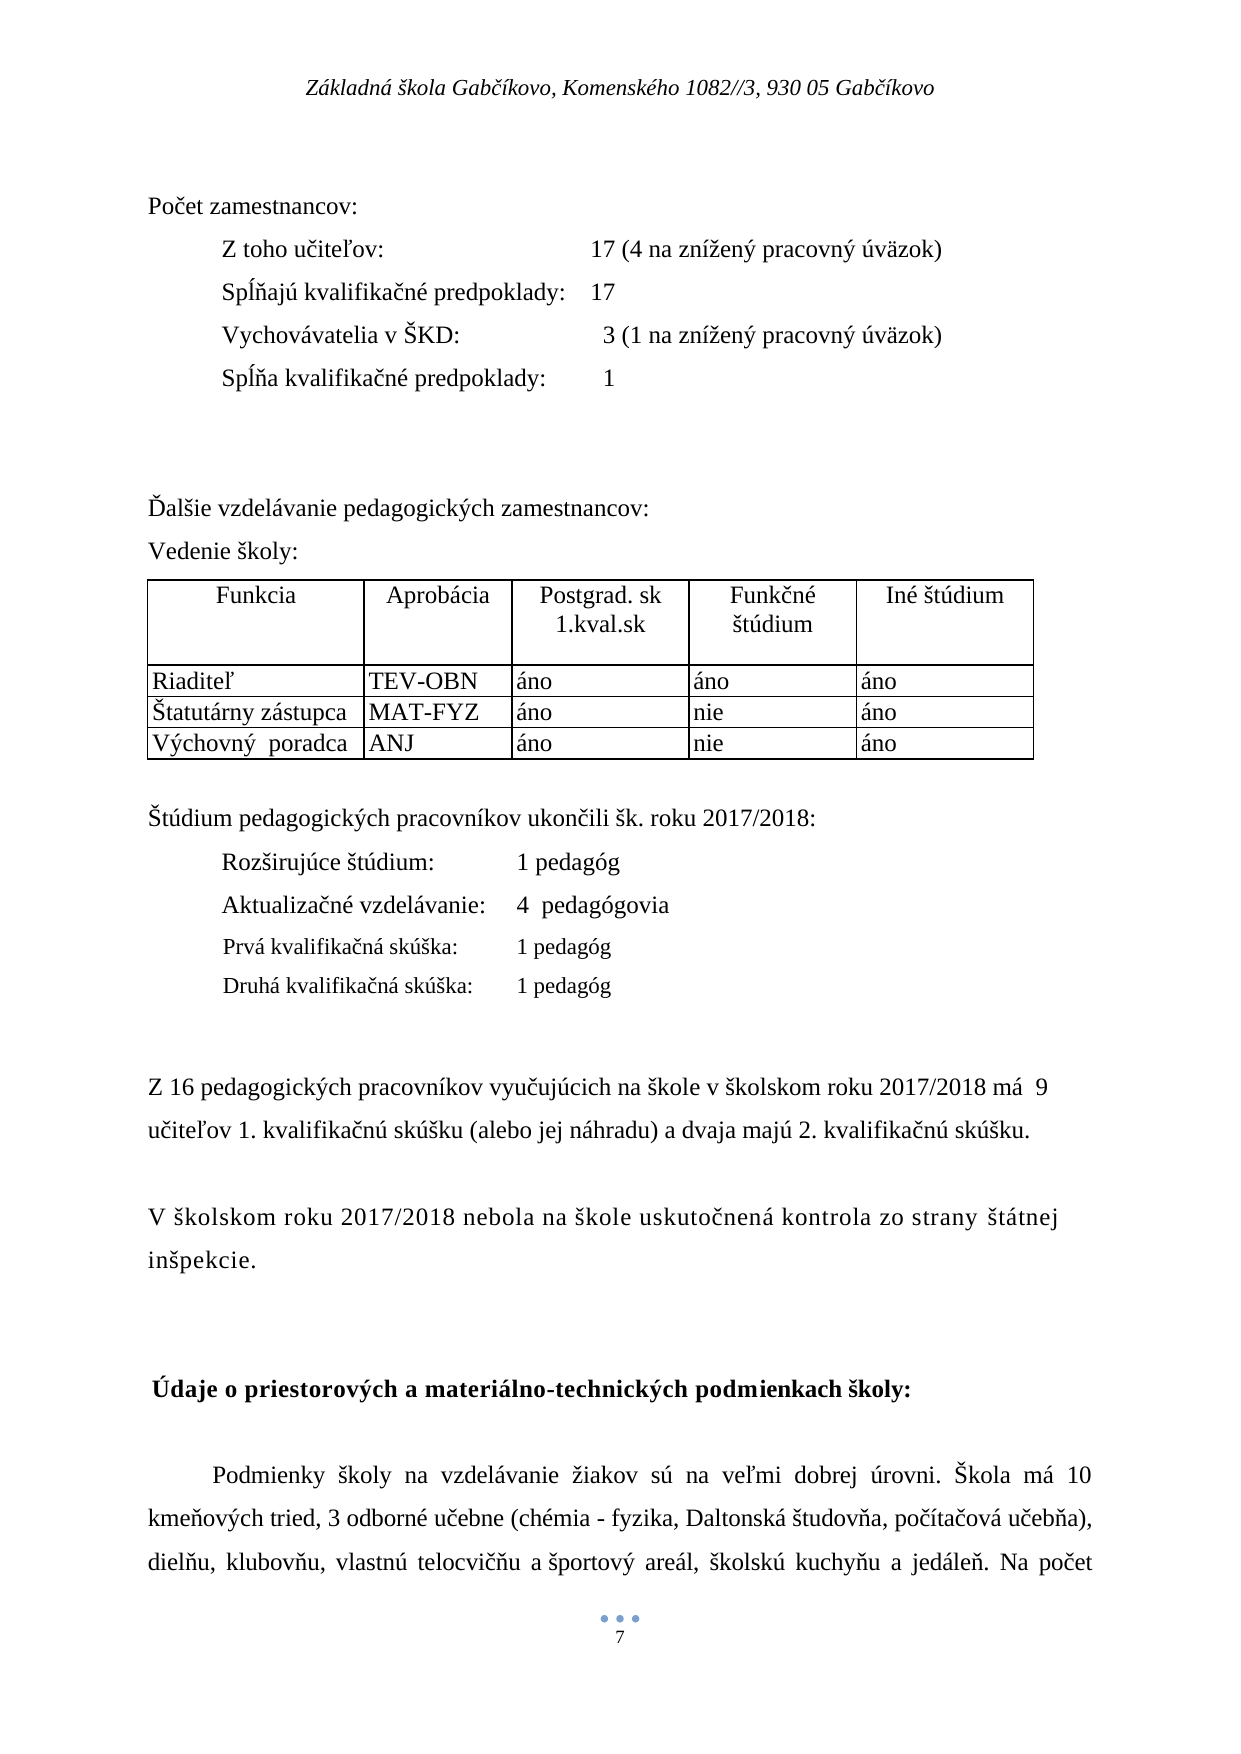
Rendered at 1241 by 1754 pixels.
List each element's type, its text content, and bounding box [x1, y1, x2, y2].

text Údaje o priestorových a materiálno-technických podmienkach školy: [152, 1374, 1093, 1403]
text Spĺňa kvalifikačné predpoklady: 1 [148, 363, 1093, 392]
table_cell áno [513, 697, 688, 727]
table_cell Výchovný poradca [148, 728, 363, 758]
list Prvá kvalifikačná skúška: 1 pedagóg [223, 933, 1093, 959]
table_cell Štatutárny zástupca [148, 697, 363, 727]
table_header Funkčné štúdium [690, 581, 856, 664]
table_header Postgrad. sk 1.kval.sk [513, 581, 688, 664]
text Spĺňajú kvalifikačné predpoklady: 17 [148, 277, 1093, 306]
table_cell Riaditeľ [148, 666, 363, 696]
text Ďalšie vzdelávanie pedagogických zamestnancov: [148, 493, 1093, 521]
text V školskom roku 2017/2018 nebola na škole uskutočnená kontrola zo strany štátnej inšpekcie. [148, 1202, 1093, 1273]
table_header Aprobácia [365, 581, 511, 664]
text Z 16 pedagogických pracovníkov vyučujúcich na škole v školskom roku 2017/2018 má 9 učiteľov 1. kvalifikačnú skúšku (alebo jej náhradu) a dvaja majú 2. kvalifikačnú skúšku. [148, 1072, 1093, 1144]
table_cell áno [857, 666, 1033, 696]
table_cell nie [690, 728, 856, 758]
table_cell áno [513, 666, 688, 696]
text Aktualizačné vzdelávanie: 4 pedagógovia [221, 890, 1093, 918]
table_cell áno [857, 728, 1033, 758]
table_cell áno [513, 728, 688, 758]
text Štúdium pedagogických pracovníkov ukončili šk. roku 2017/2018: [148, 803, 1093, 832]
table_header Funkcia [148, 581, 363, 664]
table_cell TEV-OBN [365, 666, 511, 696]
list Druhá kvalifikačná skúška: 1 pedagóg [223, 972, 1093, 999]
table_cell áno [690, 666, 856, 696]
table_cell ANJ [365, 728, 511, 758]
text Počet zamestnancov: [148, 191, 1093, 219]
table_cell MAT-FYZ [365, 697, 511, 727]
text Vedenie školy: [148, 536, 1093, 564]
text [148, 1460, 1093, 1575]
table_cell áno [857, 697, 1033, 727]
text Vychovávatelia v ŠKD: 3 (1 na znížený pracovný úväzok) [148, 320, 1093, 349]
table_header Iné štúdium [857, 581, 1033, 664]
text Z toho učiteľov: 17 (4 na znížený pracovný úväzok) [148, 234, 1093, 263]
text Rozširujúce štúdium: 1 pedagóg [221, 847, 1093, 875]
table_cell nie [690, 697, 856, 727]
